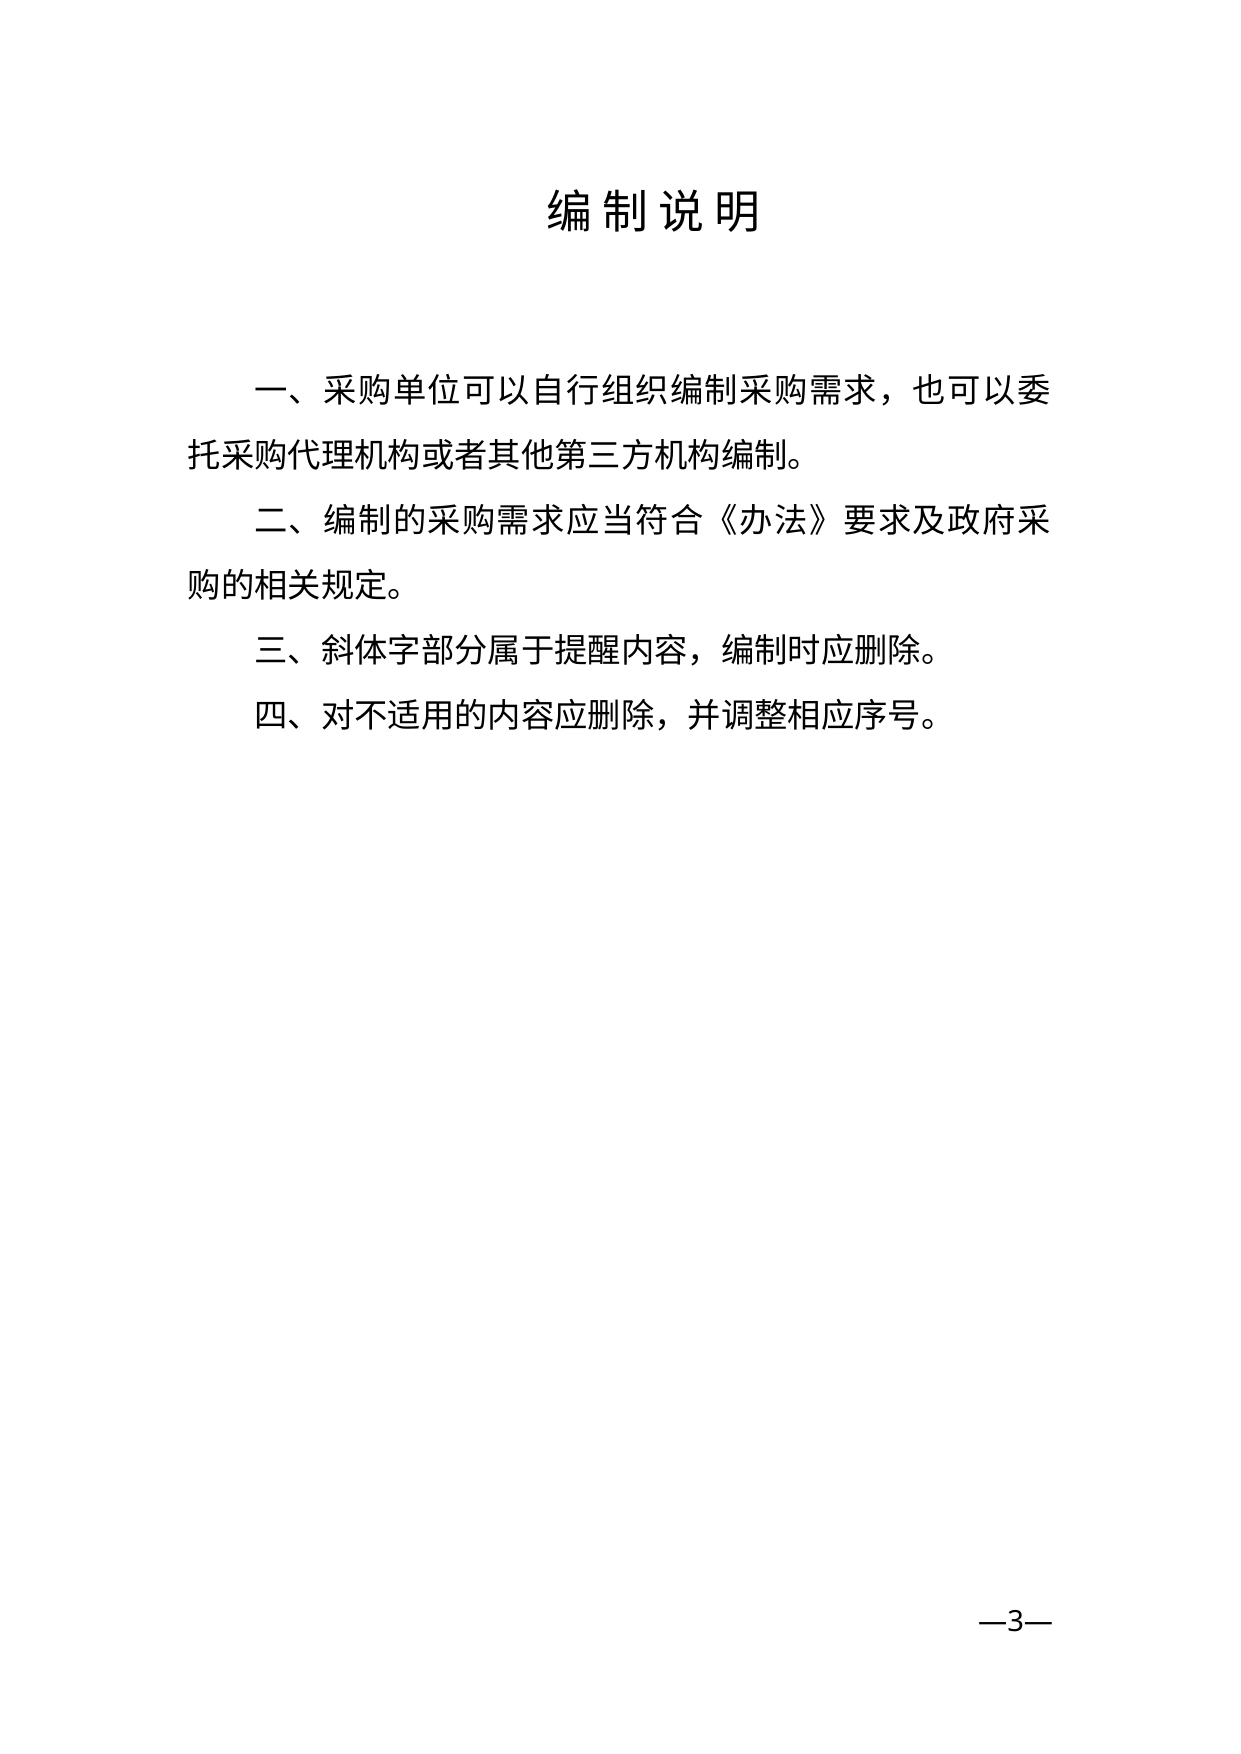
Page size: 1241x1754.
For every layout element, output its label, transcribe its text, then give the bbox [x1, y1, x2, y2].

text 三、斜体字部分属于提醒内容，编制时应删除。 [187, 616, 1053, 681]
text 编 制 说 明 [187, 160, 1053, 258]
text 一、采购单位可以自行组织编制采购需求，也可以委托采购代理机构或者其他第三方机构编制。 [187, 356, 1053, 486]
text 二、编制的采购需求应当符合《办法》要求及政府采购的相关规定。 [187, 486, 1053, 616]
text 四、对不适用的内容应删除，并调整相应序号。 [187, 681, 1053, 746]
